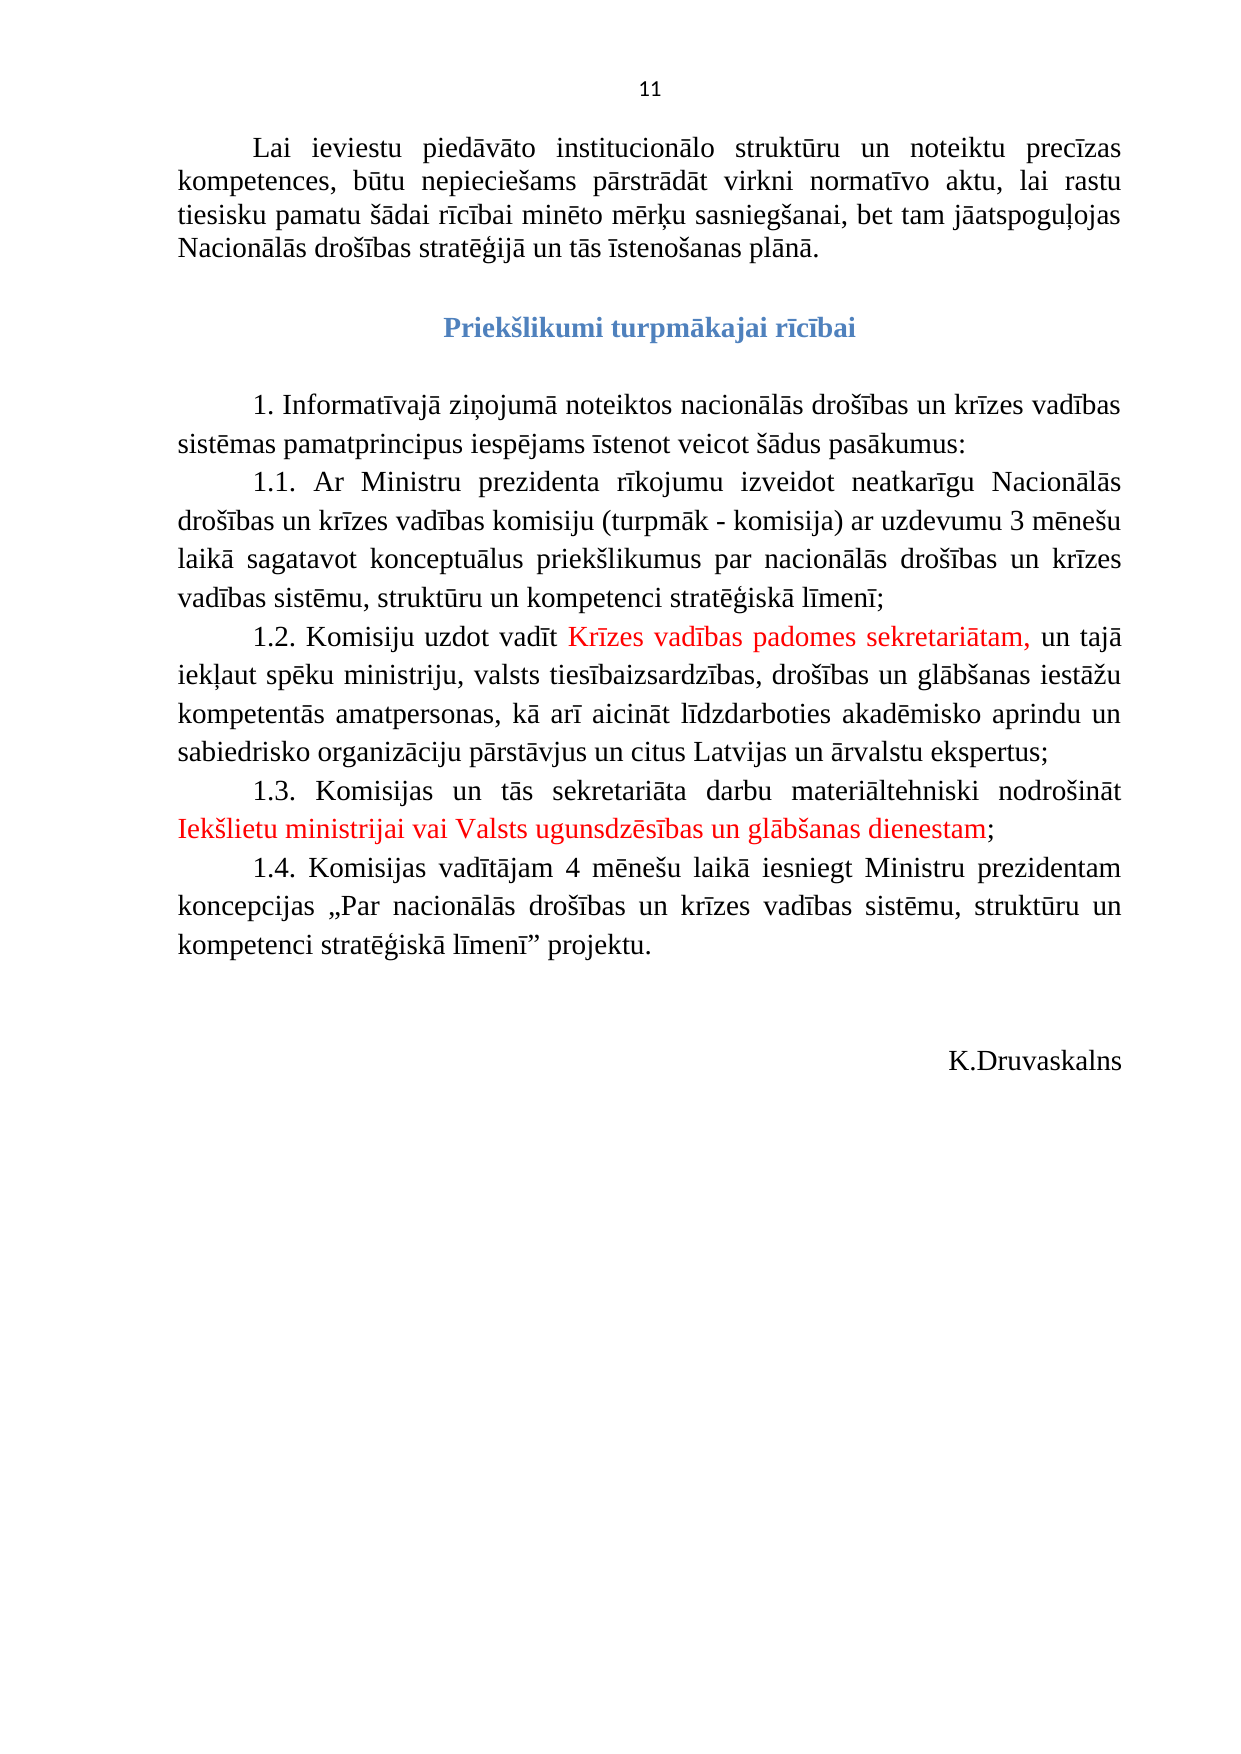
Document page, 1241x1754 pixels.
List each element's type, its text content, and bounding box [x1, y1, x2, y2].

text 1.2. Komisiju uzdot vadīt Krīzes vadības padomes sekretariātam, un tajā iekļaut spēku ministriju, valsts tiesībaizsardzības, drošības un glābšanas iestāžu kompetentās amatpersonas, kā arī aicināt līdzdarboties akadēmisko aprindu un sabiedrisko organizāciju pārstāvjus un citus Latvijas un ārvalstu ekspertus; [177, 619, 1122, 768]
text 1.3. Komisijas un tās sekretariāta darbu materiāltehniski nodrošināt Iekšlietu ministrijai vai Valsts ugunsdzēsības un glābšanas dienestam; [177, 773, 1122, 845]
text K.Druvaskalns [177, 1043, 1122, 1076]
text Lai ieviestu piedāvāto institucionālo struktūru un noteiktu precīzas kompetences, būtu nepieciešams pārstrādāt virkni normatīvo aktu, lai rastu tiesisku pamatu šādai rīcībai minēto mērķu sasniegšanai, bet tam jāatspoguļojas Nacionālās drošības stratēģijā un tās īstenošanas plānā. [177, 130, 1122, 264]
subtitle Priekšlikumi turpmākajai rīcībai [177, 310, 1122, 344]
text 1. Informatīvajā ziņojumā noteiktos nacionālās drošības un krīzes vadības sistēmas pamatprincipus iespējams īstenot veicot šādus pasākumus: [177, 387, 1122, 459]
text 1.1. Ar Ministru prezidenta rīkojumu izveidot neatkarīgu Nacionālās drošības un krīzes vadības komisiju (turpmāk - komisija) ar uzdevumu 3 mēnešu laikā sagatavot konceptuālus priekšlikumus par nacionālās drošības un krīzes vadības sistēmu, struktūru un kompetenci stratēģiskā līmenī; [177, 464, 1122, 614]
text 1.4. Komisijas vadītājam 4 mēnešu laikā iesniegt Ministru prezidentam koncepcijas „Par nacionālās drošības un krīzes vadības sistēmu, struktūru un kompetenci stratēģiskā līmenī” projektu. [177, 850, 1122, 961]
